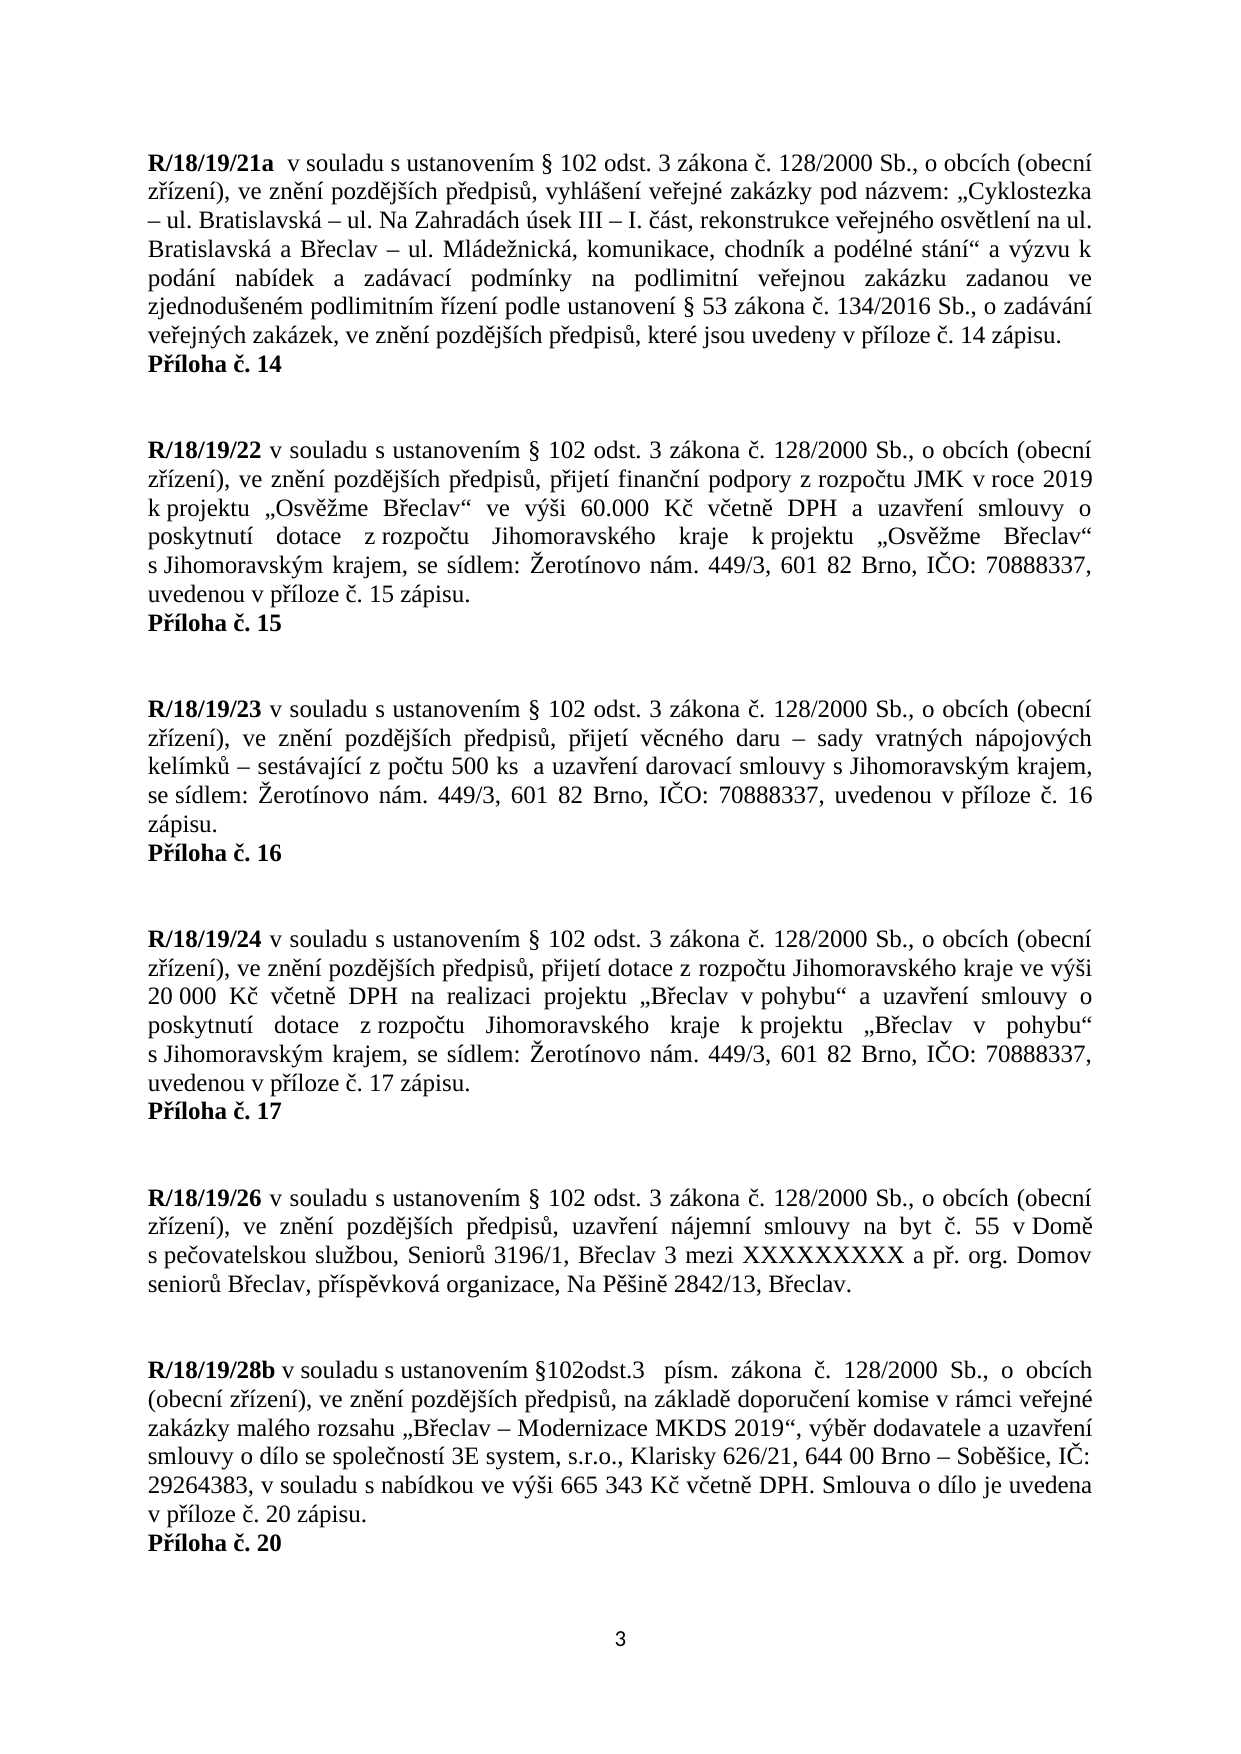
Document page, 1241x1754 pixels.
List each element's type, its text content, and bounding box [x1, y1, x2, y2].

text R/18/19/23 v souladu s ustanovením § 102 odst. 3 zákona č. 128/2000 Sb., o obcích (obecní zřízení), ve znění pozdějších předpisů, přijetí věcného daru – sady vratných nápojových kelímků – sestávající z počtu 500 ks a uzavření darovací smlouvy s Jihomoravským krajem, se sídlem: Žerotínovo nám. 449/3, 601 82 Brno, IČO: 70888337, uvedenou v příloze č. 16 zápisu. [148, 694, 1093, 838]
text R/18/19/26 v souladu s ustanovením § 102 odst. 3 zákona č. 128/2000 Sb., o obcích (obecní zřízení), ve znění pozdějších předpisů, uzavření nájemní smlouvy na byt č. 55 v Domě s pečovatelskou službou, Seniorů 3196/1, Břeclav 3 mezi XXXXXXXXX a př. org. Domov seniorů Břeclav, příspěvková organizace, Na Pěšině 2842/13, Břeclav. [148, 1183, 1093, 1298]
text R/18/19/22 v souladu s ustanovením § 102 odst. 3 zákona č. 128/2000 Sb., o obcích (obecní zřízení), ve znění pozdějších předpisů, přijetí finanční podpory z rozpočtu JMK v roce 2019 k projektu „Osvěžme Břeclav“ ve výši 60.000 Kč včetně DPH a uzavření smlouvy o poskytnutí dotace z rozpočtu Jihomoravského kraje k projektu „Osvěžme Břeclav“ s Jihomoravským krajem, se sídlem: Žerotínovo nám. 449/3, 601 82 Brno, IČO: 70888337, uvedenou v příloze č. 15 zápisu. [148, 435, 1093, 608]
text R/18/19/21a v souladu s ustanovením § 102 odst. 3 zákona č. 128/2000 Sb., o obcích (obecní zřízení), ve znění pozdějších předpisů, vyhlášení veřejné zakázky pod názvem: „Cyklostezka – ul. Bratislavská – ul. Na Zahradách úsek III – I. část, rekonstrukce veřejného osvětlení na ul. Bratislavská a Břeclav – ul. Mládežnická, komunikace, chodník a podélné stání“ a výzvu k podání nabídek a zadávací podmínky na podlimitní veřejnou zakázku zadanou ve zjednodušeném podlimitním řízení podle ustanovení § 53 zákona č. 134/2016 Sb., o zadávání veřejných zakázek, ve znění pozdějších předpisů, které jsou uvedeny v příloze č. 14 zápisu. [148, 148, 1093, 349]
text R/18/19/28b v souladu s ustanovením §102odst.3 písm. zákona č. 128/2000 Sb., o obcích (obecní zřízení), ve znění pozdějších předpisů, na základě doporučení komise v rámci veřejné zakázky malého rozsahu „Břeclav – Modernizace MKDS 2019“, výběr dodavatele a uzavření smlouvy o dílo se společností 3E system, s.r.o., Klarisky 626/21, 644 00 Brno – Soběšice, IČ: 29264383, v souladu s nabídkou ve výši 665 343 Kč včetně DPH. Smlouva o dílo je uvedena v příloze č. 20 zápisu. [148, 1355, 1093, 1528]
text Příloha č. 17 [148, 1096, 1093, 1125]
text R/18/19/24 v souladu s ustanovením § 102 odst. 3 zákona č. 128/2000 Sb., o obcích (obecní zřízení), ve znění pozdějších předpisů, přijetí dotace z rozpočtu Jihomoravského kraje ve výši 20 000 Kč včetně DPH na realizaci projektu „Břeclav v pohybu“ a uzavření smlouvy o poskytnutí dotace z rozpočtu Jihomoravského kraje k projektu „Břeclav v pohybu“ s Jihomoravským krajem, se sídlem: Žerotínovo nám. 449/3, 601 82 Brno, IČO: 70888337, uvedenou v příloze č. 17 zápisu. [148, 924, 1093, 1096]
text Příloha č. 20 [148, 1528, 1093, 1556]
text Příloha č. 14 [148, 349, 1093, 378]
text Příloha č. 16 [148, 838, 1093, 866]
text Příloha č. 15 [148, 608, 1093, 636]
